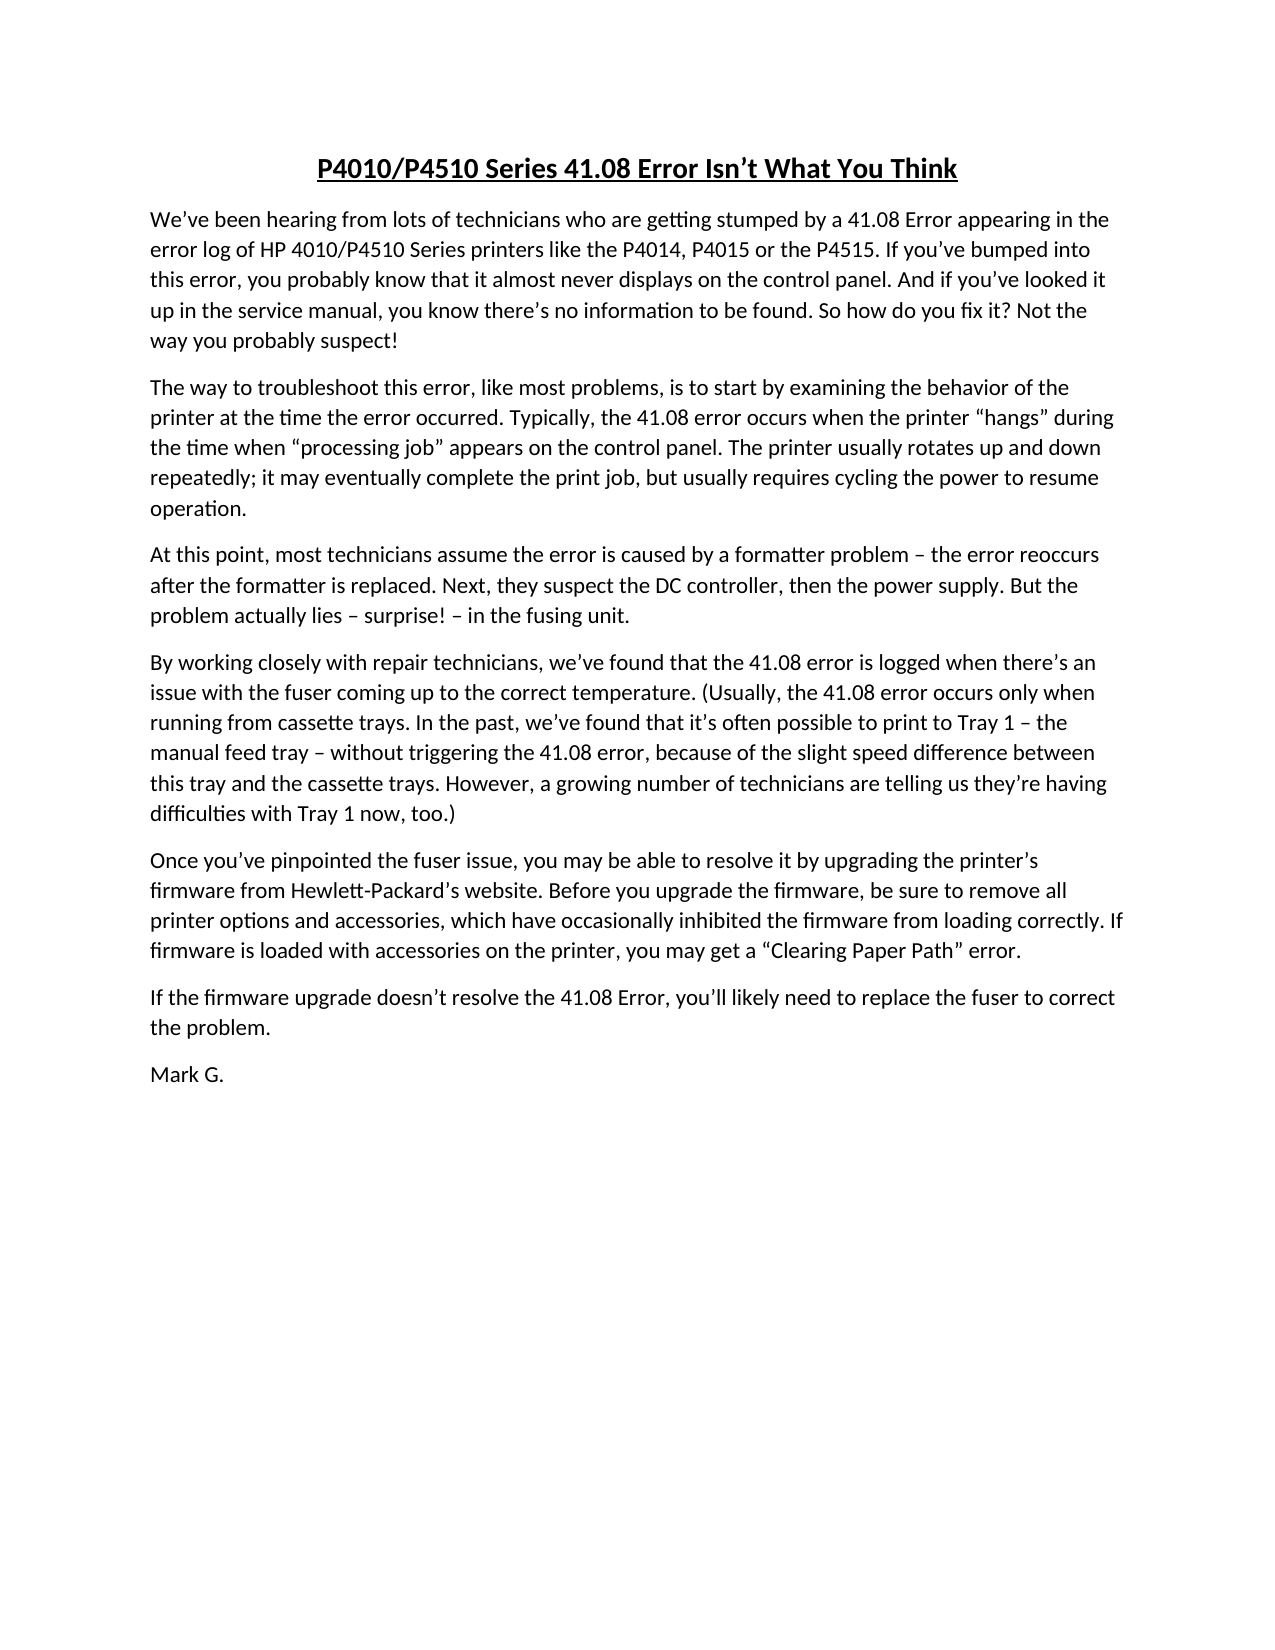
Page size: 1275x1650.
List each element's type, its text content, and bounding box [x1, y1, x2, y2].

text Once you’ve pinpointed the fuser issue, you may be able to resolve it by upgrading the printer’s firmware from Hewlett-Packard’s website. Before you upgrade the firmware, be sure to remove all printer options and accessories, which have occasionally inhibited the firmware from loading correctly. If firmware is loaded with accessories on the printer, you may get a “Clearing Paper Path” error. [150, 846, 1125, 964]
text If the firmware upgrade doesn’t resolve the 41.08 Error, you’ll likely need to replace the fuser to correct the problem. [150, 983, 1125, 1041]
text P4010/P4510 Series 41.08 Error Isn’t What You Think [150, 150, 1125, 186]
text At this point, most technicians assume the error is caused by a formatter problem – the error reoccurs after the formatter is replaced. Next, they suspect the DC controller, then the power supply. But the problem actually lies – surprise! – in the fusing unit. [150, 541, 1125, 629]
text We’ve been hearing from lots of technicians who are getting stumped by a 41.08 Error appearing in the error log of HP 4010/P4510 Series printers like the P4014, P4015 or the P4515. If you’ve bumped into this error, you probably know that it almost never displays on the control panel. And if you’ve looked it up in the service manual, you know there’s no information to be found. So how do you fix it? Not the way you probably suspect! [150, 205, 1125, 354]
text By working closely with repair technicians, we’ve found that the 41.08 error is logged when there’s an issue with the fuser coming up to the correct temperature. (Usually, the 41.08 error occurs only when running from cassette trays. In the past, we’ve found that it’s often possible to print to Tray 1 – the manual feed tray – without triggering the 41.08 error, because of the slight speed difference between this tray and the cassette trays. However, a growing number of technicians are telling us they’re having difficulties with Tray 1 now, too.) [150, 648, 1125, 827]
text The way to troubleshoot this error, like most problems, is to start by examining the behavior of the printer at the time the error occurred. Typically, the 41.08 error occurs when the printer “hangs” during the time when “processing job” appears on the control panel. The printer usually rotates up and down repeatedly; it may eventually complete the print job, but usually requires cycling the power to resume operation. [150, 373, 1125, 522]
text Mark G. [150, 1060, 1125, 1088]
